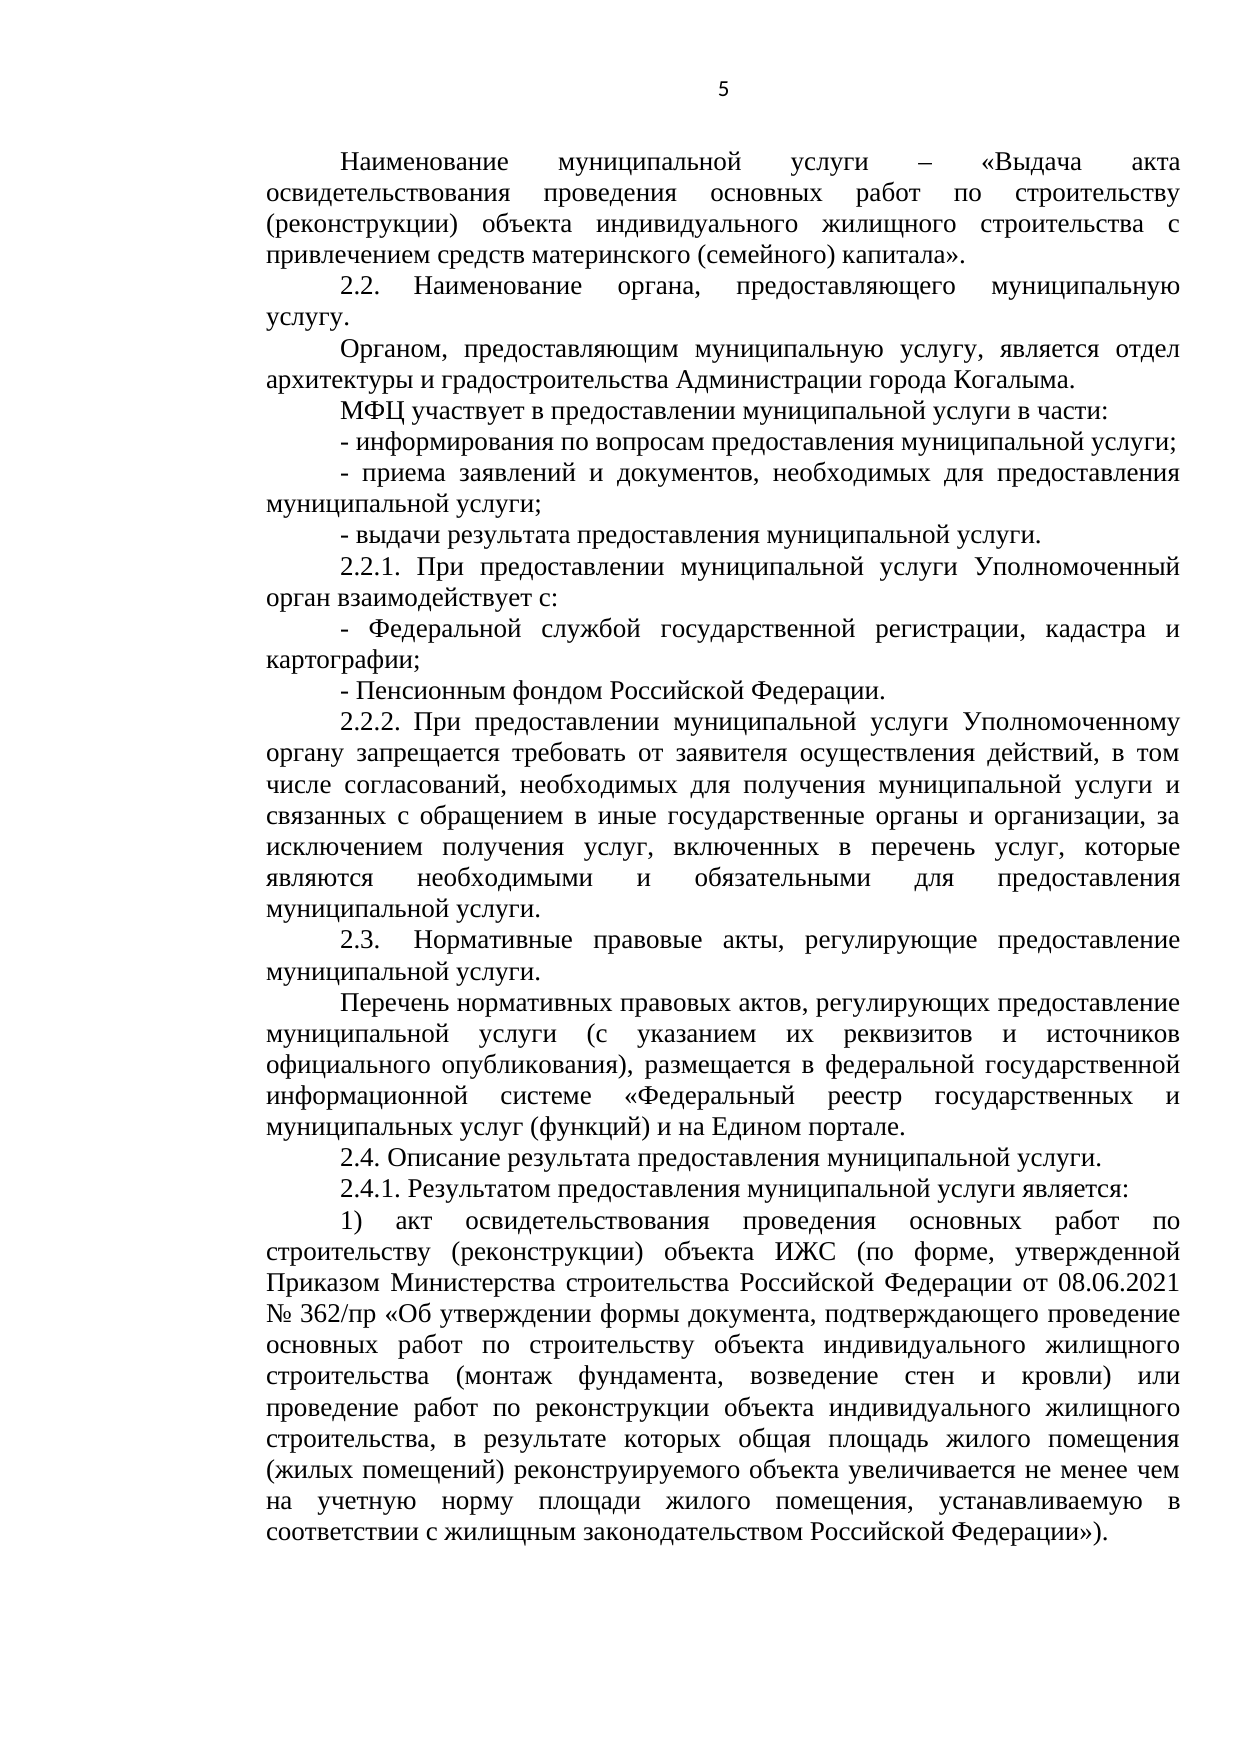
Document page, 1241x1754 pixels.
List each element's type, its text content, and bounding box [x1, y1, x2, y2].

text Наименование муниципальной услуги – «Выдача акта освидетельствования проведения основных работ по строительству (реконструкции) объекта индивидуального жилищного строительства с привлечением средств материнского (семейного) капитала». [266, 145, 1181, 269]
text 2.2.2. При предоставлении муниципальной услуги Уполномоченному органу запрещается требовать от заявителя осуществления действий, в том числе согласований, необходимых для получения муниципальной услуги и связанных с обращением в иные государственные органы и организации, за исключением получения услуг, включенных в перечень услуг, которые являются необходимыми и обязательными для предоставления муниципальной услуги. [266, 705, 1181, 923]
text - информирования по вопросам предоставления муниципальной услуги; [266, 425, 1181, 456]
text 2.2.1. При предоставлении муниципальной услуги Уполномоченный орган взаимодействует с: [266, 550, 1181, 612]
text 2.4. Описание результата предоставления муниципальной услуги. [266, 1141, 1181, 1173]
text - Федеральной службой государственной регистрации, кадастра и картографии; [266, 612, 1181, 674]
text МФЦ участвует в предоставлении муниципальной услуги в части: [266, 394, 1181, 425]
text Перечень нормативных правовых актов, регулирующих предоставление муниципальной услуги (с указанием их реквизитов и источников официального опубликования), размещается в федеральной государственной информационной системе «Федеральный реестр государственных и муниципальных услуг (функций) и на Едином портале. [266, 986, 1181, 1141]
text 1) акт освидетельствования проведения основных работ по строительству (реконструкции) объекта ИЖС (по форме, утвержденной Приказом Министерства строительства Российской Федерации от 08.06.2021 № 362/пр «Об утверждении формы документа, подтверждающего проведение основных работ по строительству объекта индивидуального жилищного строительства (монтаж фундамента, возведение стен и кровли) или проведение работ по реконструкции объекта индивидуального жилищного строительства, в результате которых общая площадь жилого помещения (жилых помещений) реконструируемого объекта увеличивается не менее чем на учетную норму площади жилого помещения, устанавливаемую в соответствии с жилищным законодательством Российской Федерации»). [266, 1204, 1181, 1546]
text Органом, предоставляющим муниципальную услугу, является отдел архитектуры и градостроительства Администрации города Когалыма. [266, 332, 1181, 394]
text - выдачи результата предоставления муниципальной услуги. [266, 518, 1181, 550]
text - приема заявлений и документов, необходимых для предоставления муниципальной услуги; [266, 456, 1181, 518]
text 2.2. Наименование органа, предоставляющего муниципальную услугу. [266, 269, 1181, 332]
text 2.3. Нормативные правовые акты, регулирующие предоставление муниципальной услуги. [266, 923, 1181, 986]
text 2.4.1. Результатом предоставления муниципальной услуги является: [266, 1173, 1181, 1204]
text - Пенсионным фондом Российской Федерации. [266, 674, 1181, 705]
